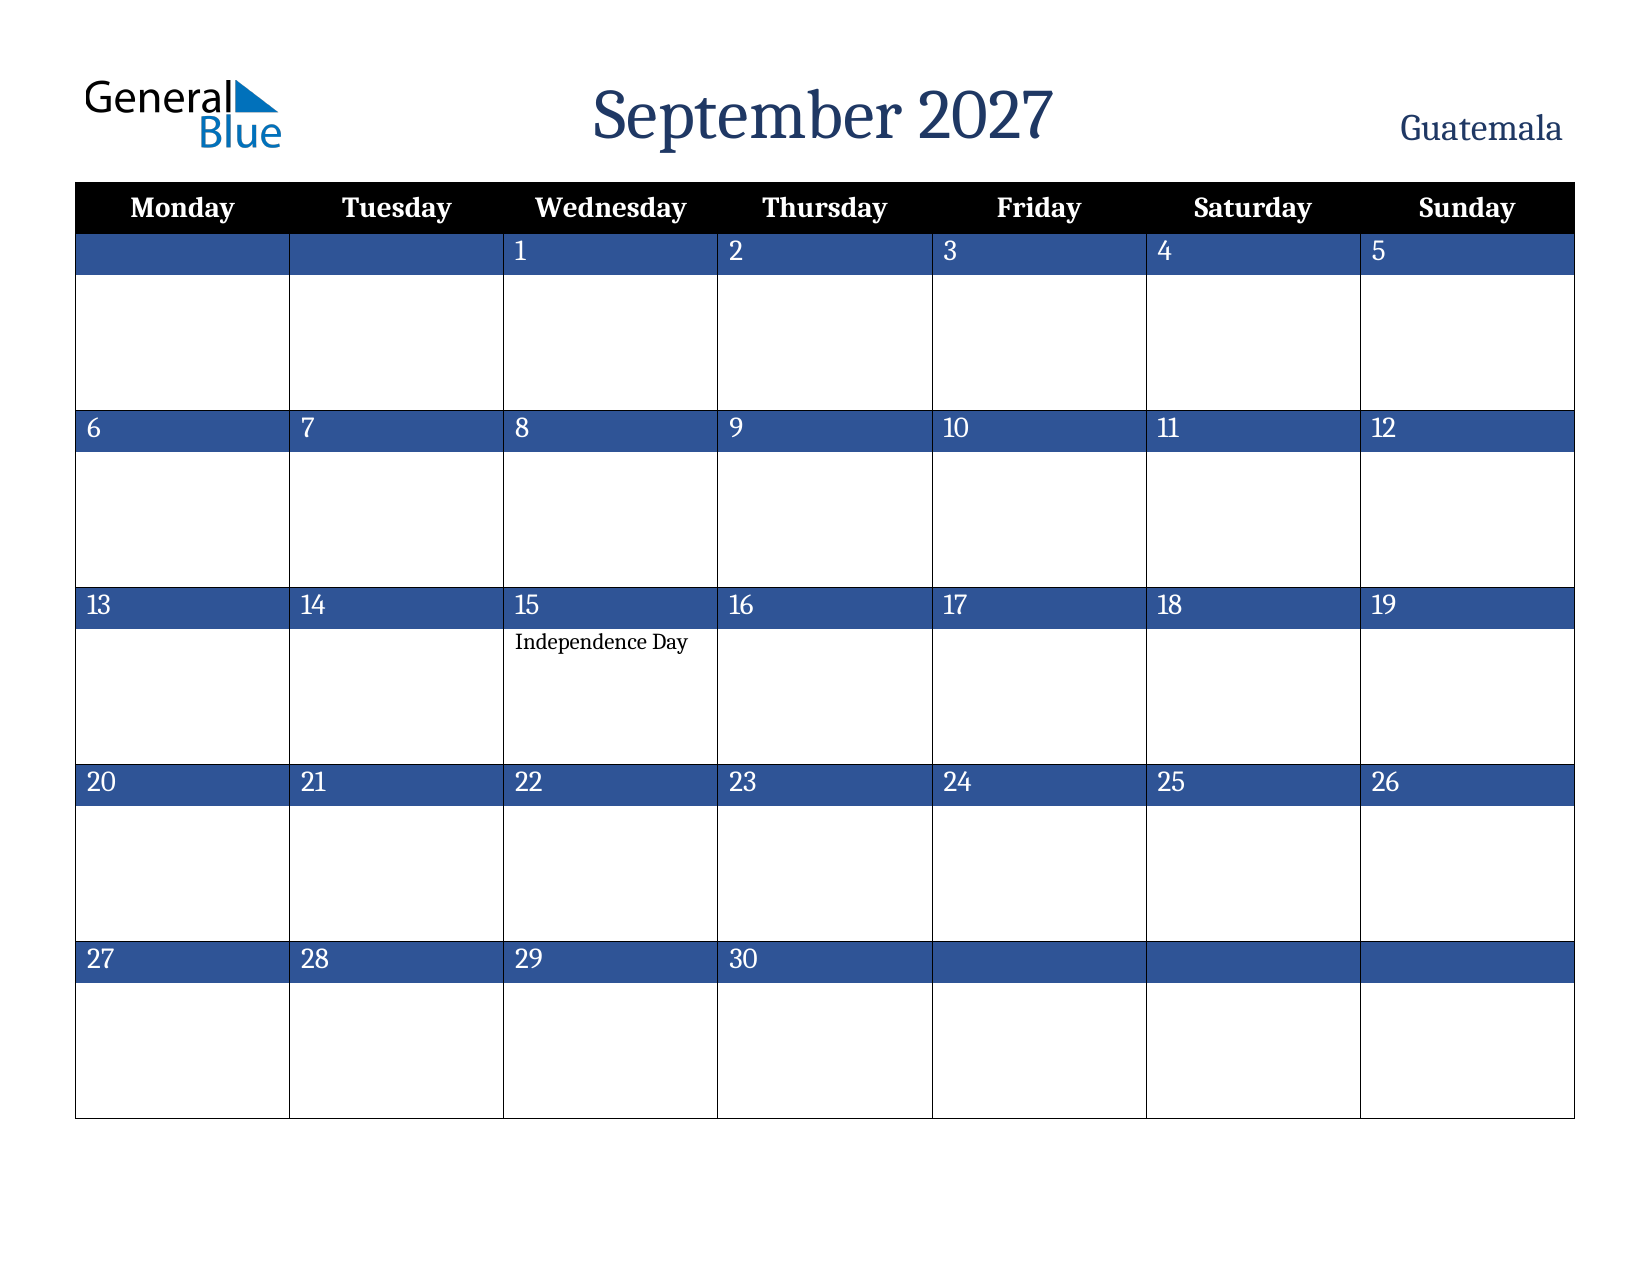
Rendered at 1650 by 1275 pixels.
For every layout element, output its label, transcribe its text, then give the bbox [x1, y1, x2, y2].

table_cell [290, 806, 503, 941]
table_cell 19 [1361, 588, 1574, 629]
table_cell [933, 806, 1146, 941]
table_cell [933, 275, 1146, 410]
table_cell [290, 629, 503, 764]
table_cell [504, 452, 717, 587]
table_cell [290, 983, 503, 1118]
table_cell [718, 983, 932, 1118]
table_cell [1147, 452, 1360, 587]
table_cell 1 [504, 234, 717, 275]
table_cell [290, 234, 503, 275]
table_cell 16 [718, 588, 932, 629]
table_cell [718, 629, 932, 764]
table_cell [933, 983, 1146, 1118]
table_cell [1361, 983, 1574, 1118]
table_cell [76, 234, 289, 275]
table_cell 3 [933, 234, 1146, 275]
table_cell Saturday [1147, 183, 1360, 233]
table_cell 14 [290, 588, 503, 629]
table_cell 4 [1147, 234, 1360, 275]
table_cell 26 [1361, 765, 1574, 806]
table_cell [504, 983, 717, 1118]
table_cell [76, 452, 289, 587]
table_cell [1361, 806, 1574, 941]
table_cell [1361, 629, 1574, 764]
table_cell 6 [76, 411, 289, 452]
table_cell 28 [290, 942, 503, 983]
table_cell 18 [1147, 588, 1360, 629]
table_cell 22 [504, 765, 717, 806]
table_cell [290, 275, 503, 410]
table_cell 21 [290, 765, 503, 806]
table_cell 5 [1361, 234, 1574, 275]
table_cell Wednesday [504, 183, 717, 233]
table_cell [718, 452, 932, 587]
table_cell [1361, 452, 1574, 587]
table_cell [76, 275, 289, 410]
table_cell [1361, 942, 1574, 983]
table_cell [1147, 942, 1360, 983]
table_cell [1147, 983, 1360, 1118]
table_cell Sunday [1361, 183, 1574, 233]
table_cell [933, 452, 1146, 587]
table_cell [718, 275, 932, 410]
picture [86, 80, 281, 148]
table_cell 30 [718, 942, 932, 983]
table_cell 8 [504, 411, 717, 452]
table_cell [76, 629, 289, 764]
table_cell [718, 806, 932, 941]
table_header [76, 75, 503, 182]
table_cell Thursday [718, 183, 932, 233]
table_cell 29 [504, 942, 717, 983]
table_cell [76, 983, 289, 1118]
table_cell Tuesday [290, 183, 503, 233]
table_cell 27 [76, 942, 289, 983]
table_cell [1361, 275, 1574, 410]
table_cell [76, 806, 289, 941]
table_cell [933, 629, 1146, 764]
table_cell 2 [718, 234, 932, 275]
table_cell [1147, 275, 1360, 410]
table_cell [504, 275, 717, 410]
table_cell Monday [76, 183, 289, 233]
table_cell 17 [933, 588, 1146, 629]
table_cell 7 [290, 411, 503, 452]
table_cell 12 [1361, 411, 1574, 452]
table_cell [933, 942, 1146, 983]
table_cell 13 [76, 588, 289, 629]
table_cell Independence Day [504, 629, 717, 764]
table_cell 15 [504, 588, 717, 629]
table_cell [1147, 629, 1360, 764]
table_cell [1147, 806, 1360, 941]
table_cell 9 [718, 411, 932, 452]
table_cell 23 [718, 765, 932, 806]
table_header Guatemala [1146, 75, 1574, 182]
table_cell [504, 806, 717, 941]
table_cell Friday [933, 183, 1146, 233]
table_cell [290, 452, 503, 587]
table_cell 10 [933, 411, 1146, 452]
table_cell 25 [1147, 765, 1360, 806]
table_cell 20 [76, 765, 289, 806]
table_cell 11 [1147, 411, 1360, 452]
table_cell 24 [933, 765, 1146, 806]
table_header September 2027 [504, 75, 1146, 182]
